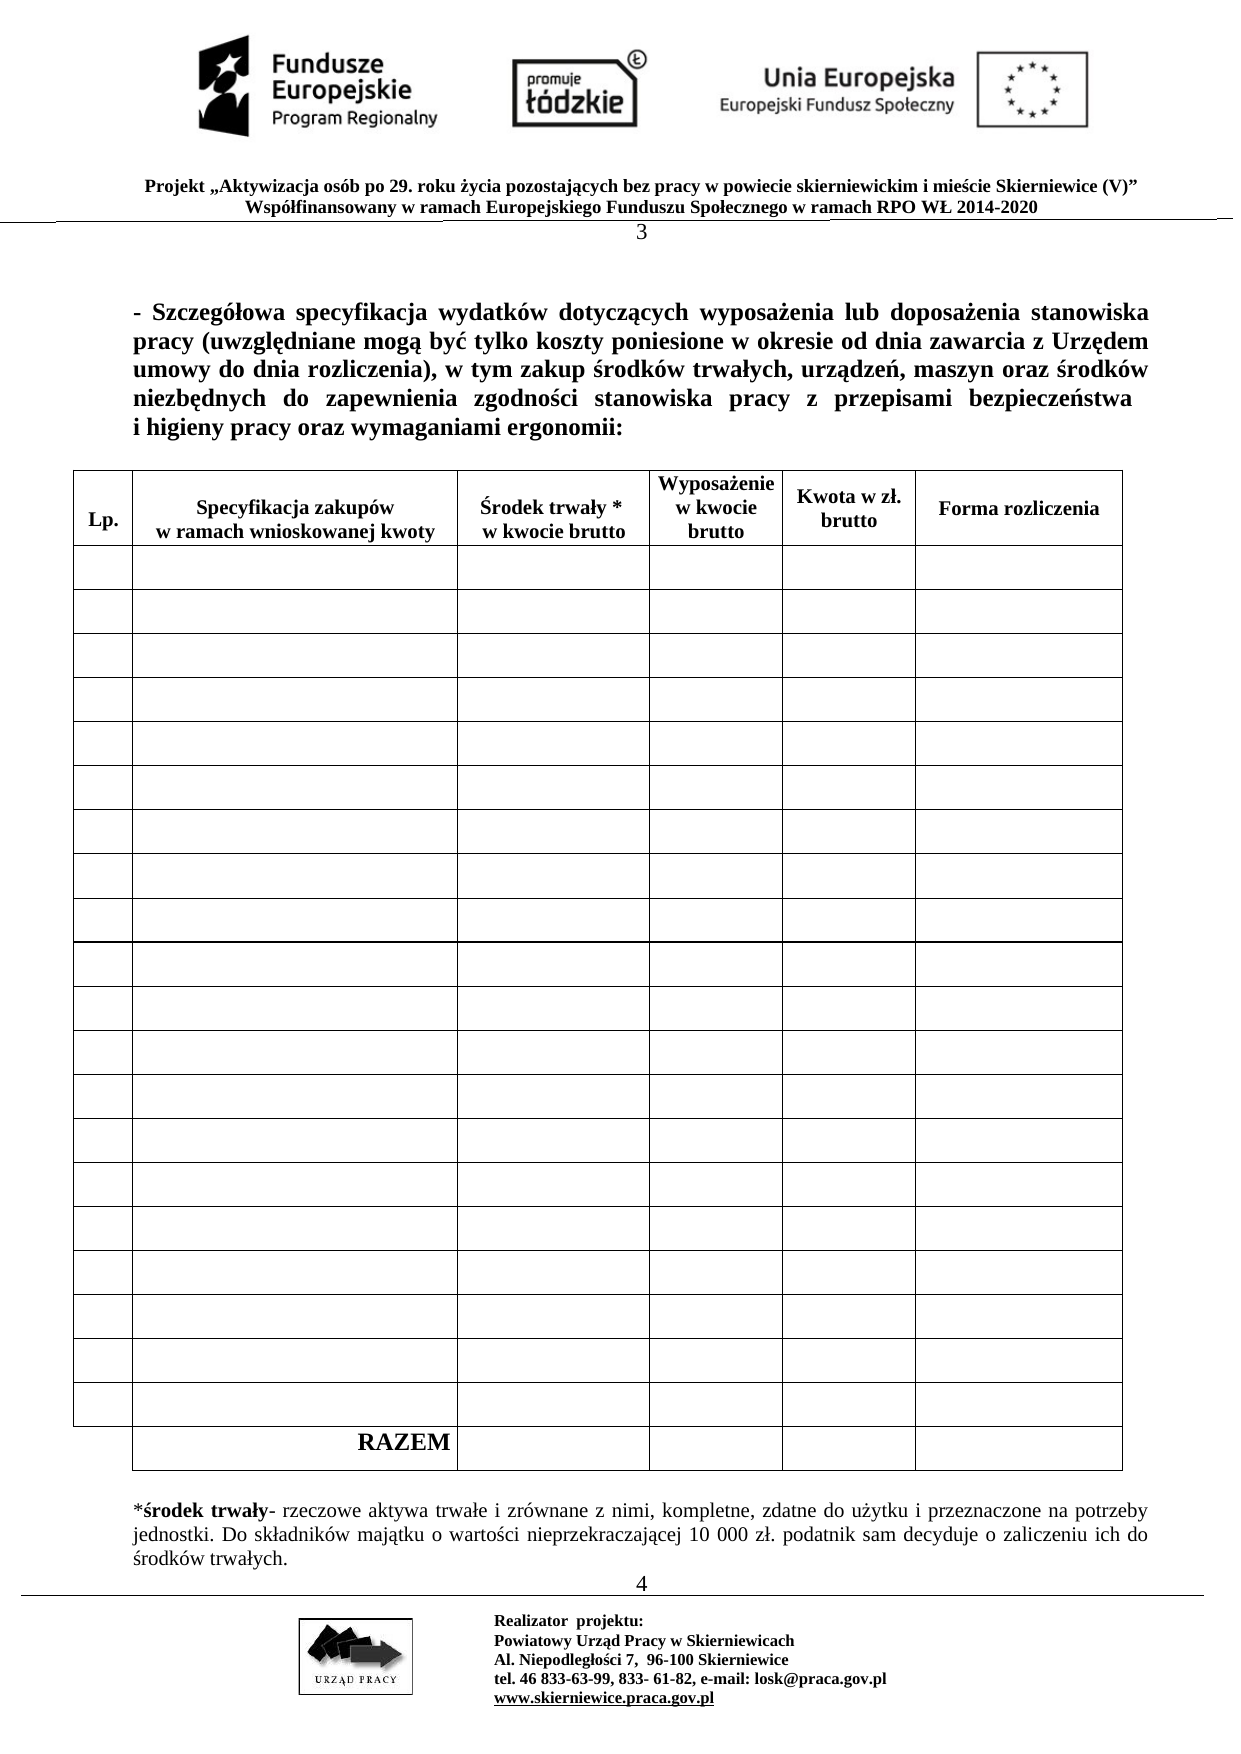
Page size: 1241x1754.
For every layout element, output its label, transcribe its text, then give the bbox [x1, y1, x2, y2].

table_cell [650, 1383, 782, 1426]
table_cell [783, 1383, 915, 1426]
table_cell [74, 1339, 132, 1382]
table_cell [783, 766, 915, 809]
table_cell [74, 546, 132, 589]
table_cell [650, 1427, 782, 1470]
table_cell [650, 899, 782, 941]
text 4 [133, 1570, 1150, 1596]
table_cell [783, 1295, 915, 1338]
table_cell [74, 987, 132, 1029]
table_cell [916, 810, 1122, 853]
table_cell [916, 766, 1122, 809]
table_cell [783, 1207, 915, 1250]
table_header Specyfikacja zakupów w ramach wnioskowanej kwoty [133, 471, 457, 545]
table_cell [133, 766, 457, 809]
table_cell [650, 810, 782, 853]
table_header Wyposażenie w kwocie brutto [650, 471, 782, 545]
table_cell [783, 634, 915, 677]
table_cell [133, 634, 457, 677]
table_cell [650, 766, 782, 809]
table_cell [916, 546, 1122, 589]
text 3 [133, 218, 1150, 244]
table_cell [133, 810, 457, 853]
table_cell [74, 854, 132, 897]
table_cell [916, 854, 1122, 897]
table_cell [133, 722, 457, 765]
table_cell [783, 1251, 915, 1294]
table_cell [74, 678, 132, 721]
table_cell [458, 1295, 649, 1338]
table_cell [916, 1119, 1122, 1162]
table_cell [458, 854, 649, 897]
table_cell [74, 1119, 132, 1162]
table_cell [133, 1119, 457, 1162]
table_cell [783, 854, 915, 897]
table_cell [133, 1031, 457, 1074]
table_cell [916, 634, 1122, 677]
table_header Forma rozliczenia [916, 471, 1122, 545]
table_header Lp. [74, 471, 132, 545]
table_cell [916, 722, 1122, 765]
table_cell [783, 722, 915, 765]
table_cell [650, 722, 782, 765]
table_cell [133, 854, 457, 897]
table_cell [916, 1427, 1122, 1470]
table_cell [783, 987, 915, 1029]
table_cell [133, 1163, 457, 1206]
table_cell [458, 678, 649, 721]
table_cell [783, 1427, 915, 1470]
table_cell [74, 590, 132, 633]
table_cell [650, 987, 782, 1029]
table_cell [458, 766, 649, 809]
table_cell [916, 1075, 1122, 1118]
table_cell [916, 899, 1122, 941]
table_cell [783, 678, 915, 721]
table_cell [133, 943, 457, 986]
table_cell [650, 634, 782, 677]
table_cell [133, 546, 457, 589]
table_cell [458, 546, 649, 589]
table_cell [458, 1075, 649, 1118]
table_cell [74, 634, 132, 677]
table_cell [458, 722, 649, 765]
table_cell [783, 546, 915, 589]
table_cell [650, 1295, 782, 1338]
table_cell [783, 943, 915, 986]
table_header Środek trwały * w kwocie brutto [458, 471, 649, 545]
table_cell [133, 1075, 457, 1118]
table_cell [783, 1031, 915, 1074]
table_cell [458, 1251, 649, 1294]
table_cell [458, 1207, 649, 1250]
table_cell [133, 1295, 457, 1338]
table_cell [783, 1119, 915, 1162]
table_cell [133, 1251, 457, 1294]
table_cell [916, 590, 1122, 633]
picture [180, 0, 1103, 175]
table_cell [74, 899, 132, 941]
table_cell [74, 943, 132, 986]
table_cell [458, 987, 649, 1029]
table_cell [74, 1251, 132, 1294]
table_cell [650, 1031, 782, 1074]
table_cell [74, 1163, 132, 1206]
table_cell [650, 1075, 782, 1118]
table_cell [650, 678, 782, 721]
table_cell [458, 810, 649, 853]
table_cell [74, 722, 132, 765]
table_cell [458, 1163, 649, 1206]
table_cell [74, 1427, 132, 1470]
table_cell [916, 1031, 1122, 1074]
table_cell [458, 943, 649, 986]
table_cell [916, 943, 1122, 986]
table_cell [74, 1295, 132, 1338]
table_cell [783, 1339, 915, 1382]
table_cell [650, 1119, 782, 1162]
table_cell [458, 1427, 649, 1470]
table_cell [458, 1383, 649, 1426]
table_cell [916, 1163, 1122, 1206]
table_cell [916, 1251, 1122, 1294]
table_cell [74, 766, 132, 809]
table_cell [458, 634, 649, 677]
table_cell [783, 1075, 915, 1118]
table_cell [916, 1383, 1122, 1426]
table_cell [458, 1119, 649, 1162]
table_cell [74, 1383, 132, 1426]
table_cell [650, 1207, 782, 1250]
table_cell [133, 1383, 457, 1426]
table_cell [650, 1251, 782, 1294]
table_cell [458, 899, 649, 941]
table_header Kwota w zł. brutto [783, 471, 915, 545]
table_cell [650, 590, 782, 633]
table_cell [783, 899, 915, 941]
picture [298, 1618, 413, 1695]
table_cell [133, 678, 457, 721]
table_cell [783, 590, 915, 633]
table_cell [133, 1207, 457, 1250]
table_cell [916, 1339, 1122, 1382]
table_cell [458, 590, 649, 633]
table_cell [133, 590, 457, 633]
table_cell [650, 1163, 782, 1206]
table_cell [650, 854, 782, 897]
table_cell [916, 1207, 1122, 1250]
text - Szczegółowa specyfikacja wydatków dotyczących wyposażenia lub doposażenia stanowiska pracy (uwzględniane mogą być tylko koszty poniesione w okresie od dnia zawarcia z Urzędem umowy do dnia rozliczenia), w tym zakup środków trwałych, urządzeń, maszyn oraz środków niezbędnych do zapewnienia zgodności stanowiska pracy z przepisami bezpieczeństwa i higieny pracy oraz wymaganiami ergonomii: [133, 297, 1150, 441]
table_cell [783, 1163, 915, 1206]
table_cell [74, 810, 132, 853]
table_cell [133, 899, 457, 941]
table_cell [650, 546, 782, 589]
text *środek trwały- rzeczowe aktywa trwałe i zrównane z nimi, kompletne, zdatne do użytku i przeznaczone na potrzeby jednostki. Do składników majątku o wartości nieprzekraczającej 10 000 zł. podatnik sam decyduje o zaliczeniu ich do środków trwałych. [133, 1498, 1150, 1570]
table_cell [916, 987, 1122, 1029]
table_cell [133, 1339, 457, 1382]
table_cell [916, 678, 1122, 721]
table_cell RAZEM [133, 1427, 457, 1470]
table_cell [458, 1031, 649, 1074]
table_cell [74, 1075, 132, 1118]
table_cell [74, 1207, 132, 1250]
table_cell [650, 943, 782, 986]
table_cell [133, 987, 457, 1029]
table_cell [650, 1339, 782, 1382]
table_cell [74, 1031, 132, 1074]
table_cell [458, 1339, 649, 1382]
table_cell [783, 810, 915, 853]
table_cell [916, 1295, 1122, 1338]
